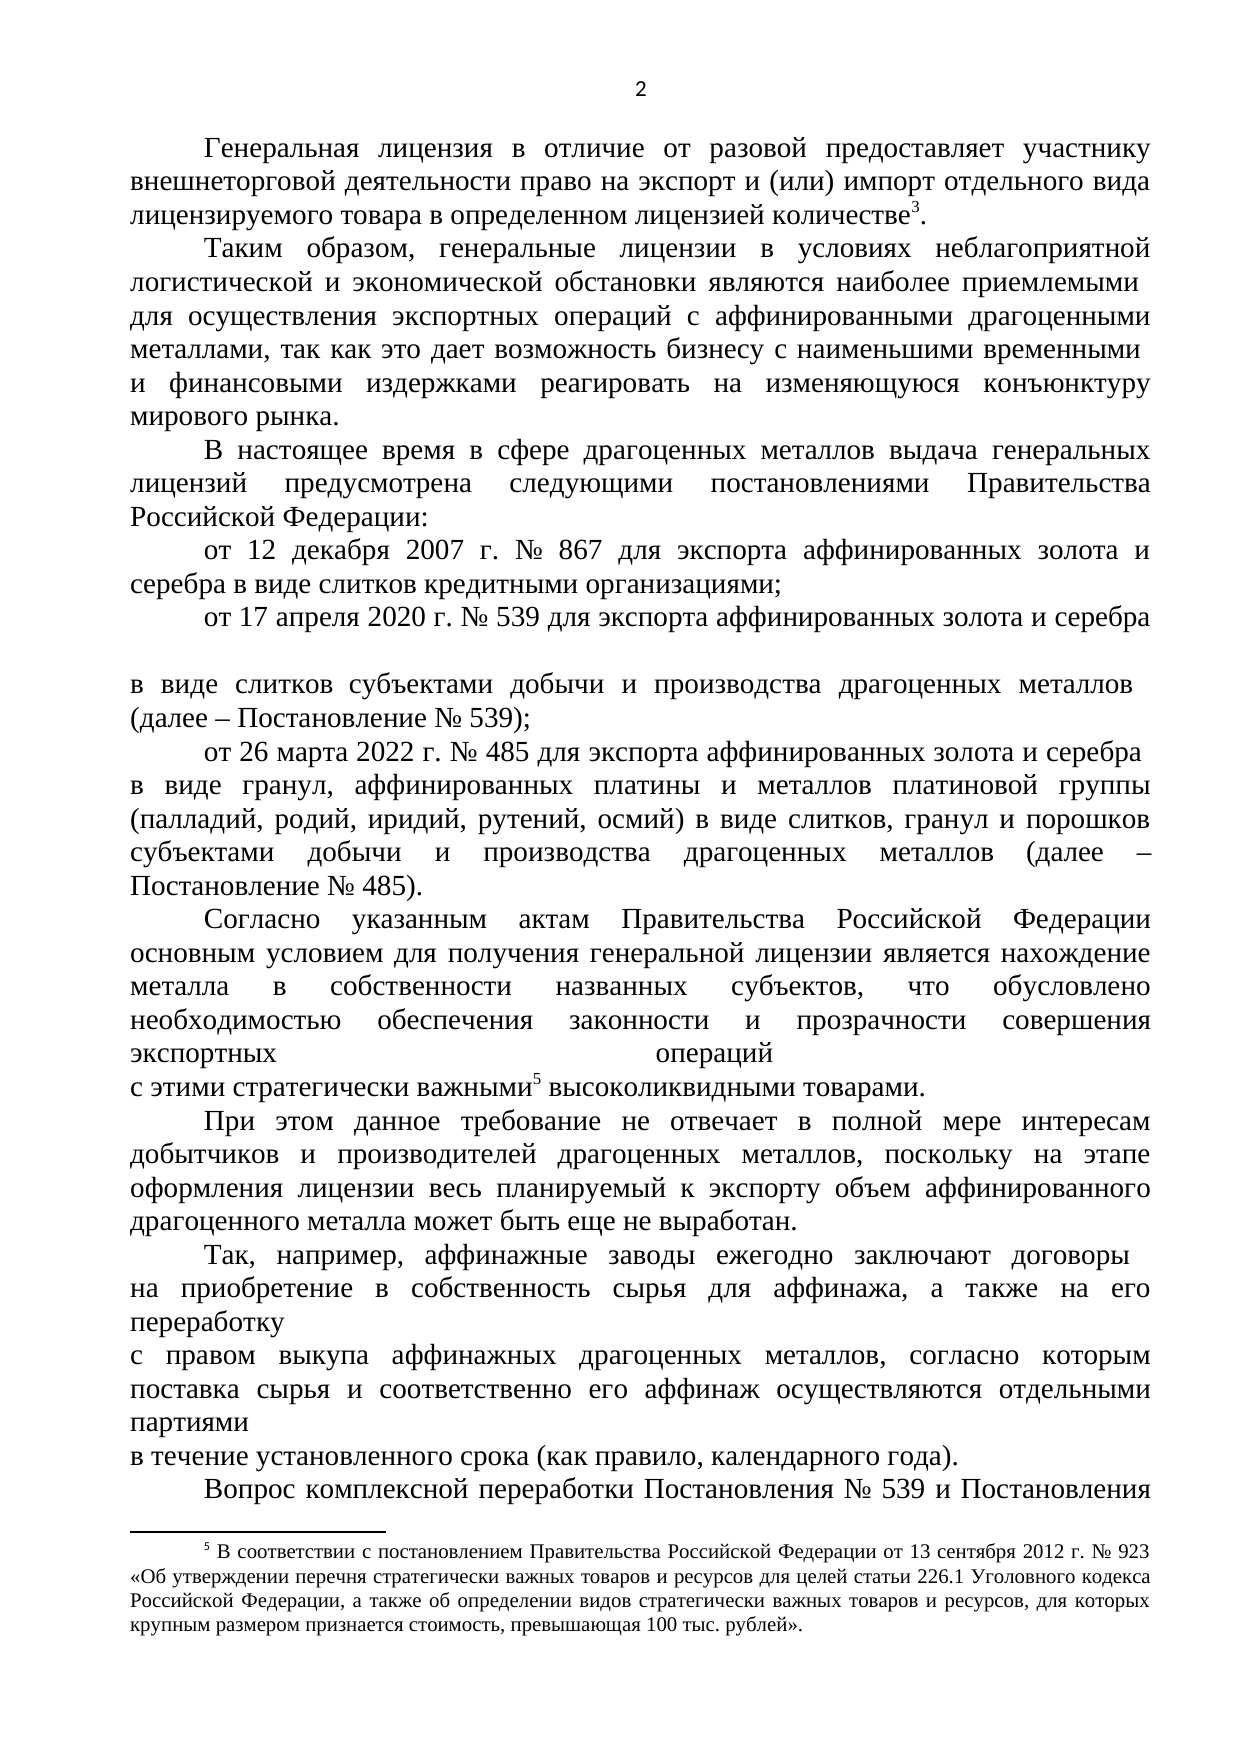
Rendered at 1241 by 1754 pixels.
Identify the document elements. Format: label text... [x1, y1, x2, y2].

text от 26 марта 2022 г. № 485 для экспорта аффинированных золота и серебра в виде гранул, аффинированных платины и металлов платиновой группы (палладий, родий, иридий, рутений, осмий) в виде слитков, гранул и порошков субъектами добычи и производства драгоценных металлов (далее – Постановление № 485). [130, 734, 1152, 901]
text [130, 1472, 1152, 1505]
text от 17 апреля 2020 г. № 539 для экспорта аффинированных золота и серебра в виде слитков субъектами добычи и производства драгоценных металлов (далее – Постановление № 539); [130, 599, 1152, 734]
text от 12 декабря 2007 г. № 867 для экспорта аффинированных золота и серебра в виде слитков кредитными организациями; [130, 532, 1152, 599]
text Согласно указанным актам Правительства Российской Федерации основным условием для получения генеральной лицензии является нахождение металла в собственности названных субъектов, что обусловлено необходимостью обеспечения законности и прозрачности совершения экспортных операций с этими стратегически важными высоколиквидными товарами. [130, 901, 1152, 1103]
text В настоящее время в сфере драгоценных металлов выдача генеральных лицензий предусмотрена следующими постановлениями Правительства Российской Федерации: [130, 432, 1152, 532]
text Таким образом, генеральные лицензии в условиях неблагоприятной логистической и экономической обстановки являются наиболее приемлемыми для осуществления экспортных операций с аффинированными драгоценными металлами, так как это дает возможность бизнесу с наименьшими временными и финансовыми издержками реагировать на изменяющуюся конъюнктуру мирового рынка. [130, 231, 1152, 432]
text Так, например, аффинажные заводы ежегодно заключают договоры на приобретение в собственность сырья для аффинажа, а также на его переработку с правом выкупа аффинажных драгоценных металлов, согласно которым поставка сырья и соответственно его аффинаж осуществляются отдельными партиями в течение установленного срока (как правило, календарного года). [130, 1237, 1152, 1472]
text Генеральная лицензия в отличие от разовой предоставляет участнику внешнеторговой деятельности право на экспорт и (или) импорт отдельного вида лицензируемого товара в определенном лицензией количестве3. [130, 130, 1152, 231]
text При этом данное требование не отвечает в полной мере интересам добытчиков и производителей драгоценных металлов, поскольку на этапе оформления лицензии весь планируемый к экспорту объем аффинированного драгоценного металла может быть еще не выработан. [130, 1103, 1152, 1237]
